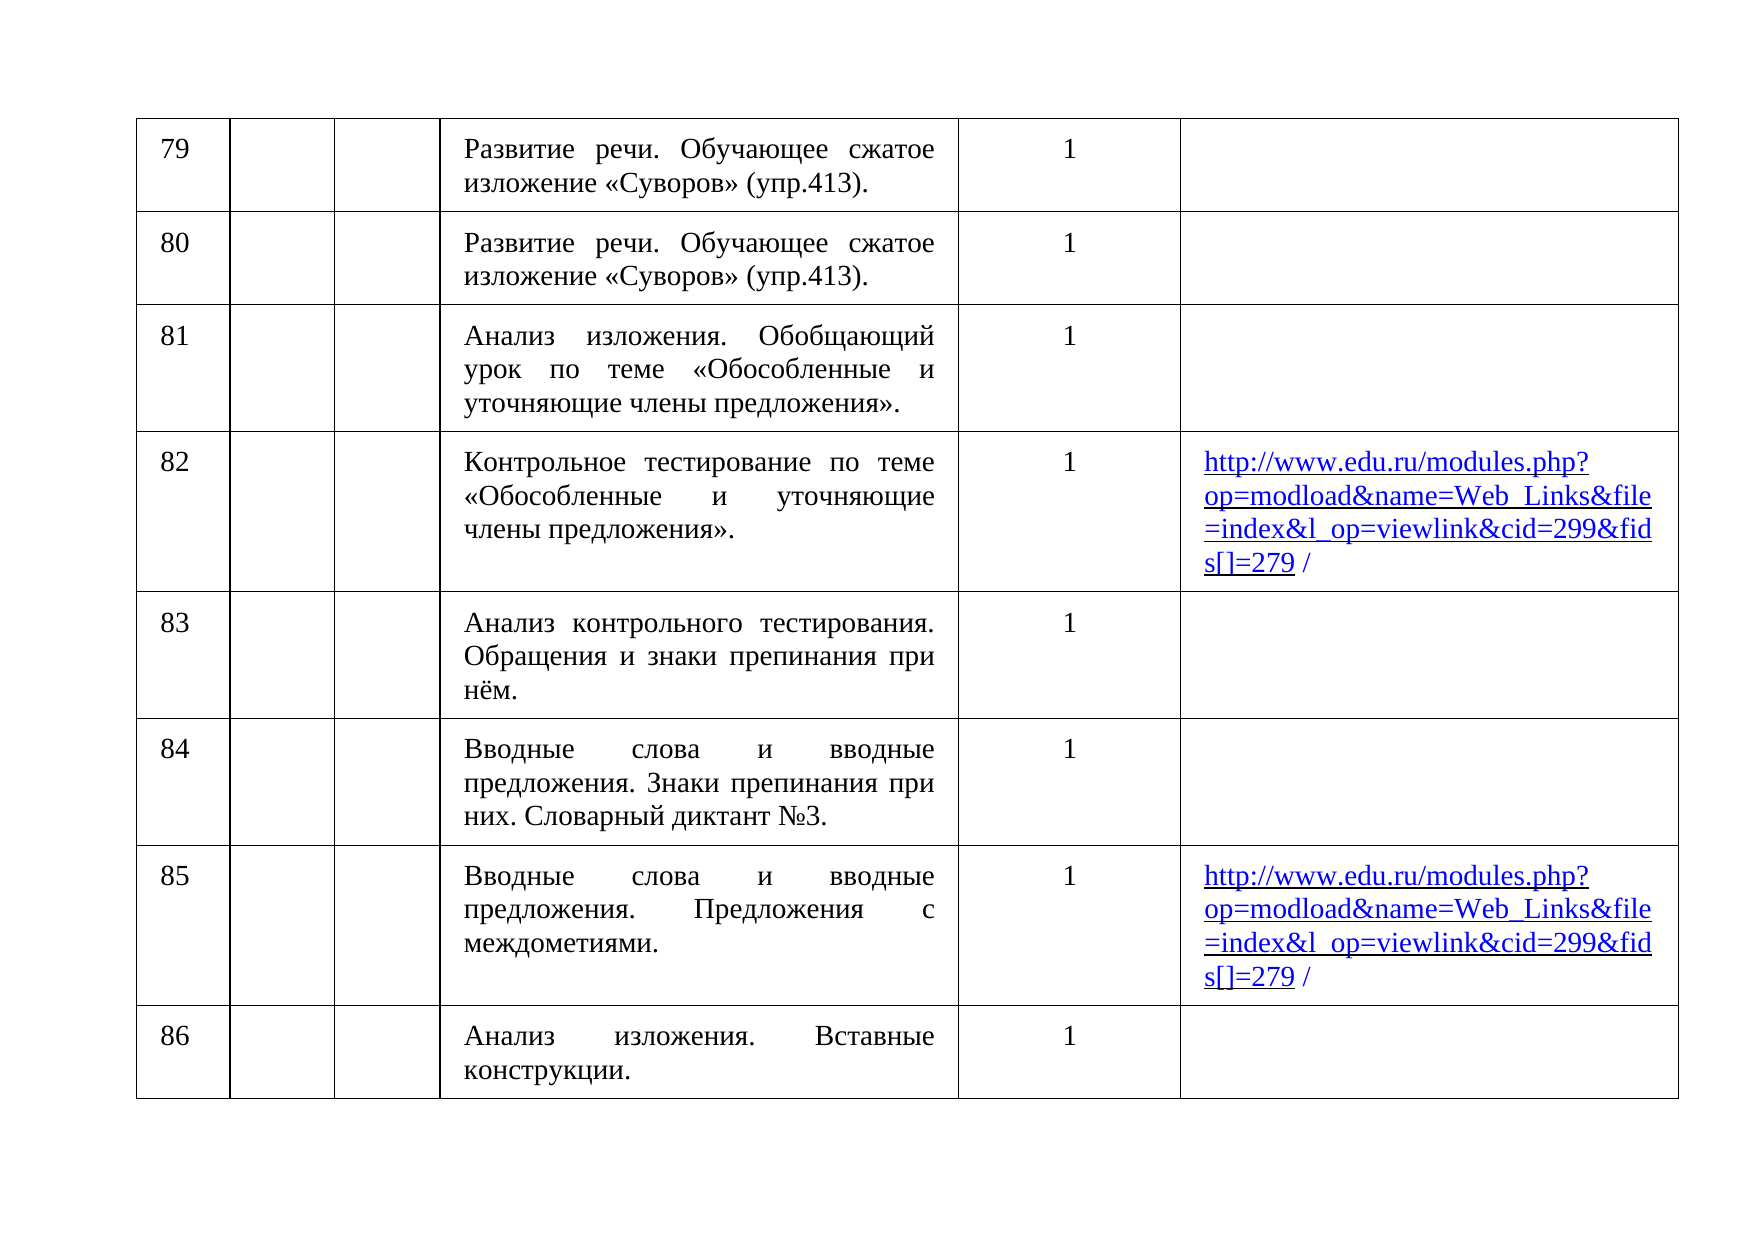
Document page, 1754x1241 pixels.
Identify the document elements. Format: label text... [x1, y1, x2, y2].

table_cell Анализ изложения. Вставные конструкции. [441, 1006, 958, 1098]
table_cell 86 [137, 1006, 229, 1098]
table_cell [231, 432, 334, 591]
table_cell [1181, 846, 1678, 1005]
table_cell [335, 432, 439, 591]
table_cell 1 [959, 846, 1180, 1005]
table_cell [1181, 592, 1678, 718]
table_cell 82 [137, 432, 229, 591]
table_cell [335, 305, 439, 431]
table_cell [231, 1006, 334, 1098]
table_cell 1 [959, 305, 1180, 431]
table_cell 1 [959, 119, 1180, 211]
table_cell [1181, 305, 1678, 431]
table_cell http://www.edu.ru/modules.php?op=modload&name=Web_Links&file=index&l_op=viewlink&cid=299&fids[]=279 / [1181, 432, 1678, 591]
table_cell 1 [959, 592, 1180, 718]
table_cell 83 [137, 592, 229, 718]
table_cell [335, 119, 439, 211]
table_cell [231, 305, 334, 431]
table_cell 80 [137, 212, 229, 304]
table_cell [1181, 1006, 1678, 1098]
table_cell [335, 212, 439, 304]
table_cell Вводные слова и вводные предложения. Предложения с междометиями. [441, 846, 958, 1005]
table_cell 1 [959, 432, 1180, 591]
table_cell 1 [959, 719, 1180, 844]
table_cell Развитие речи. Обучающее сжатое изложение «Суворов» (упр.413). [441, 212, 958, 304]
table_cell Анализ изложения. Обобщающий урок по теме «Обособленные и уточняющие члены предложения». [441, 305, 958, 431]
table_cell [1181, 719, 1678, 844]
table_cell [1181, 119, 1678, 211]
table_cell 85 [137, 846, 229, 1005]
table_cell Контрольное тестирование по теме «Обособленные и уточняющие члены предложения». [441, 432, 958, 591]
table_cell 79 [137, 119, 229, 211]
table_cell [231, 719, 334, 844]
table_cell 1 [959, 1006, 1180, 1098]
table_cell [335, 592, 439, 718]
table_cell [231, 212, 334, 304]
table_cell 1 [959, 212, 1180, 304]
table_cell [231, 119, 334, 211]
table_cell 84 [137, 719, 229, 844]
table_cell [1181, 212, 1678, 304]
table_cell [335, 719, 439, 844]
table_cell [231, 846, 334, 1005]
table_cell 81 [137, 305, 229, 431]
table_cell [231, 592, 334, 718]
table_cell [335, 846, 439, 1005]
table_cell Вводные слова и вводные предложения. Знаки препинания при них. Словарный диктант №3. [441, 719, 958, 844]
table_cell Анализ контрольного тестирования. Обращения и знаки препинания при нём. [441, 592, 958, 718]
table_cell Развитие речи. Обучающее сжатое изложение «Суворов» (упр.413). [441, 119, 958, 211]
table_cell [335, 1006, 439, 1098]
